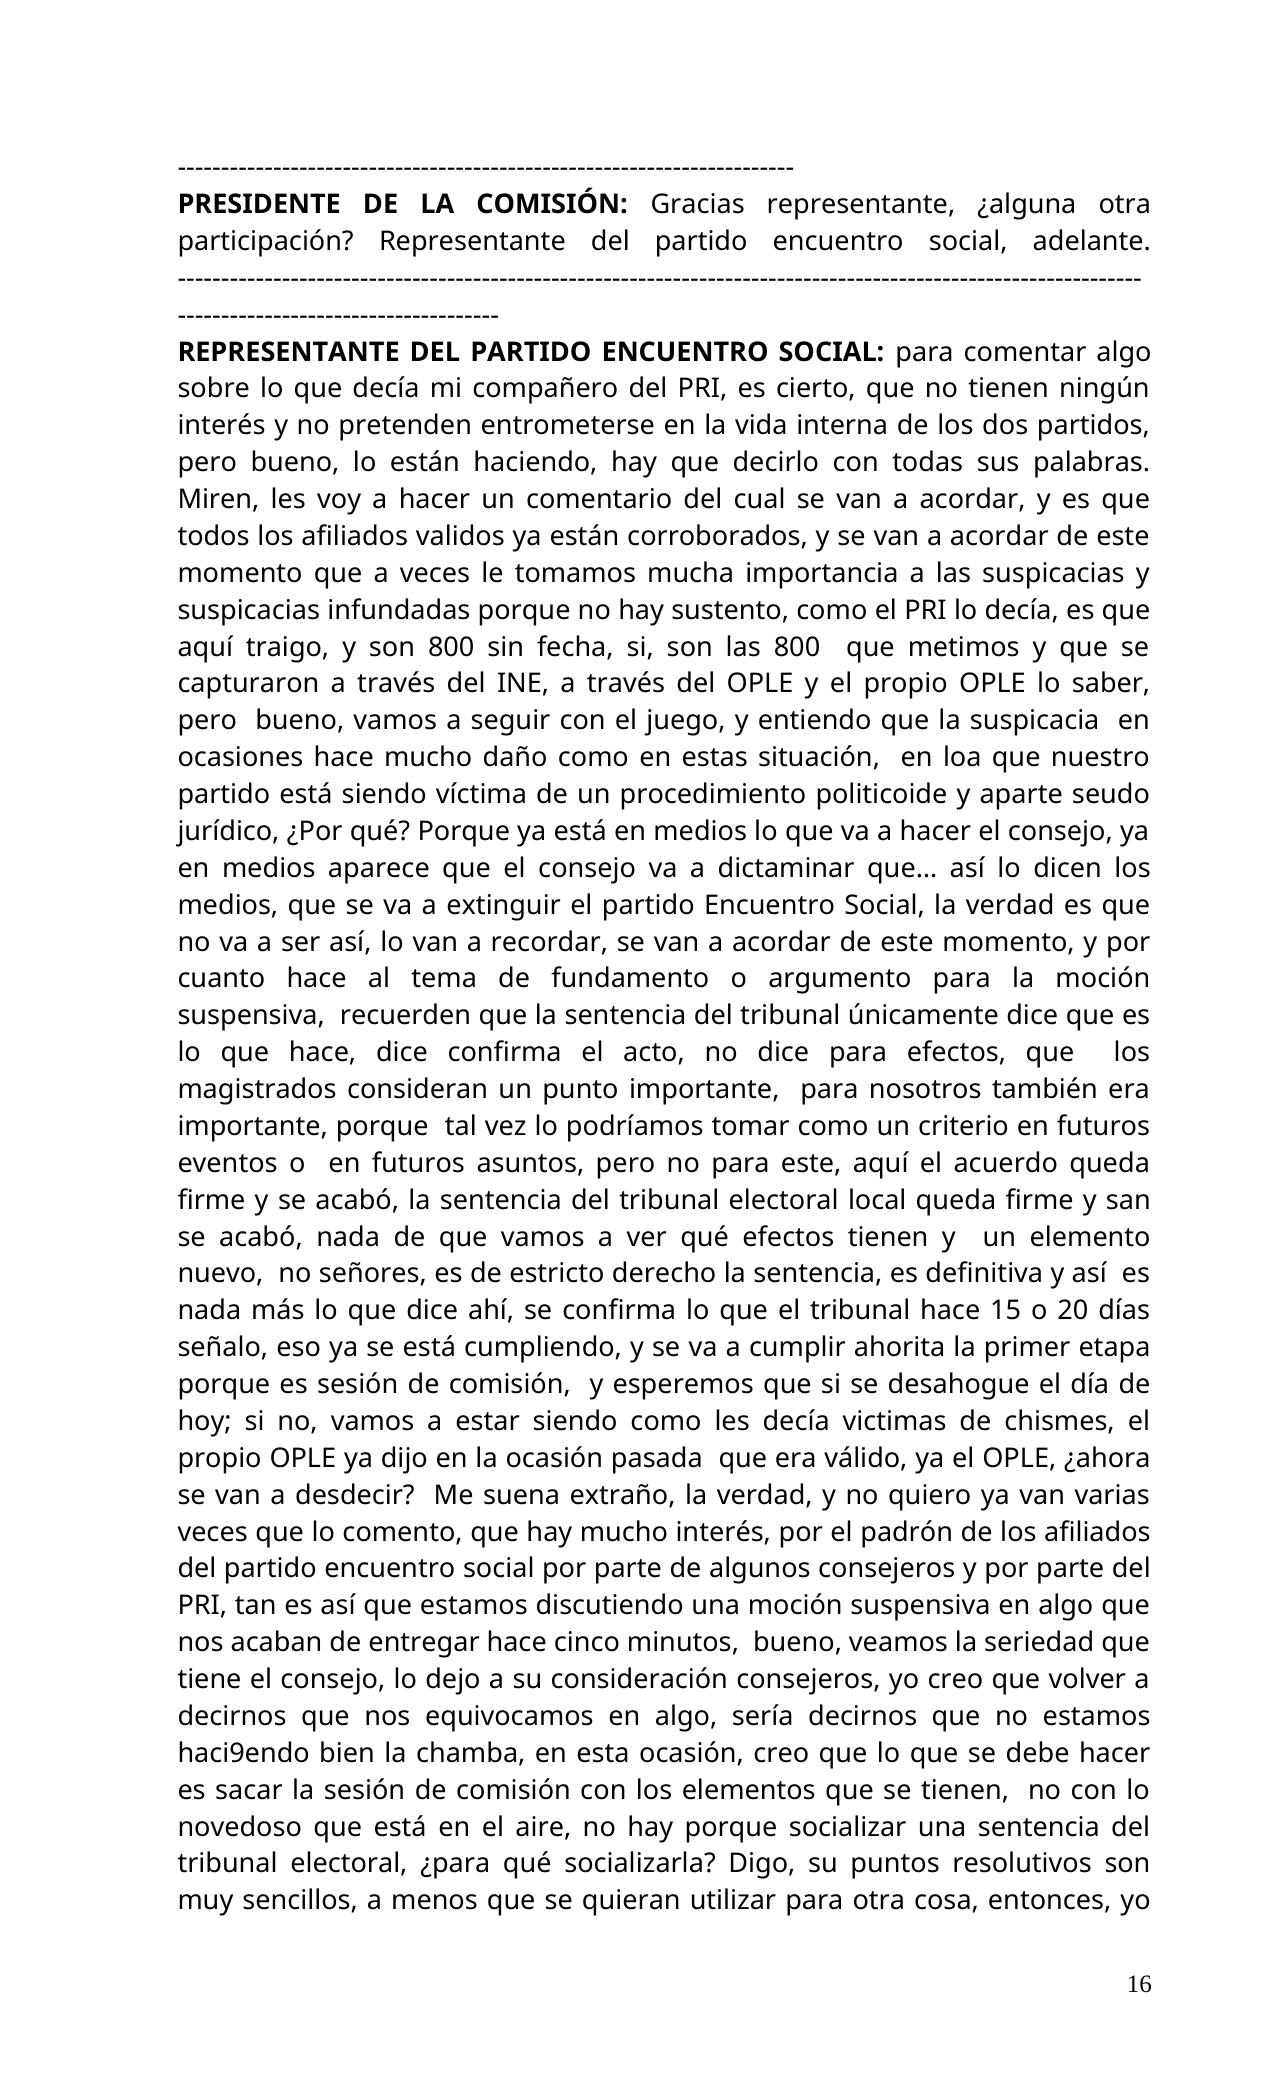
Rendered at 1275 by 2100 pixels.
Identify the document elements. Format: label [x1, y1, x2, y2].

text [177, 332, 1152, 1918]
text [177, 148, 1152, 332]
